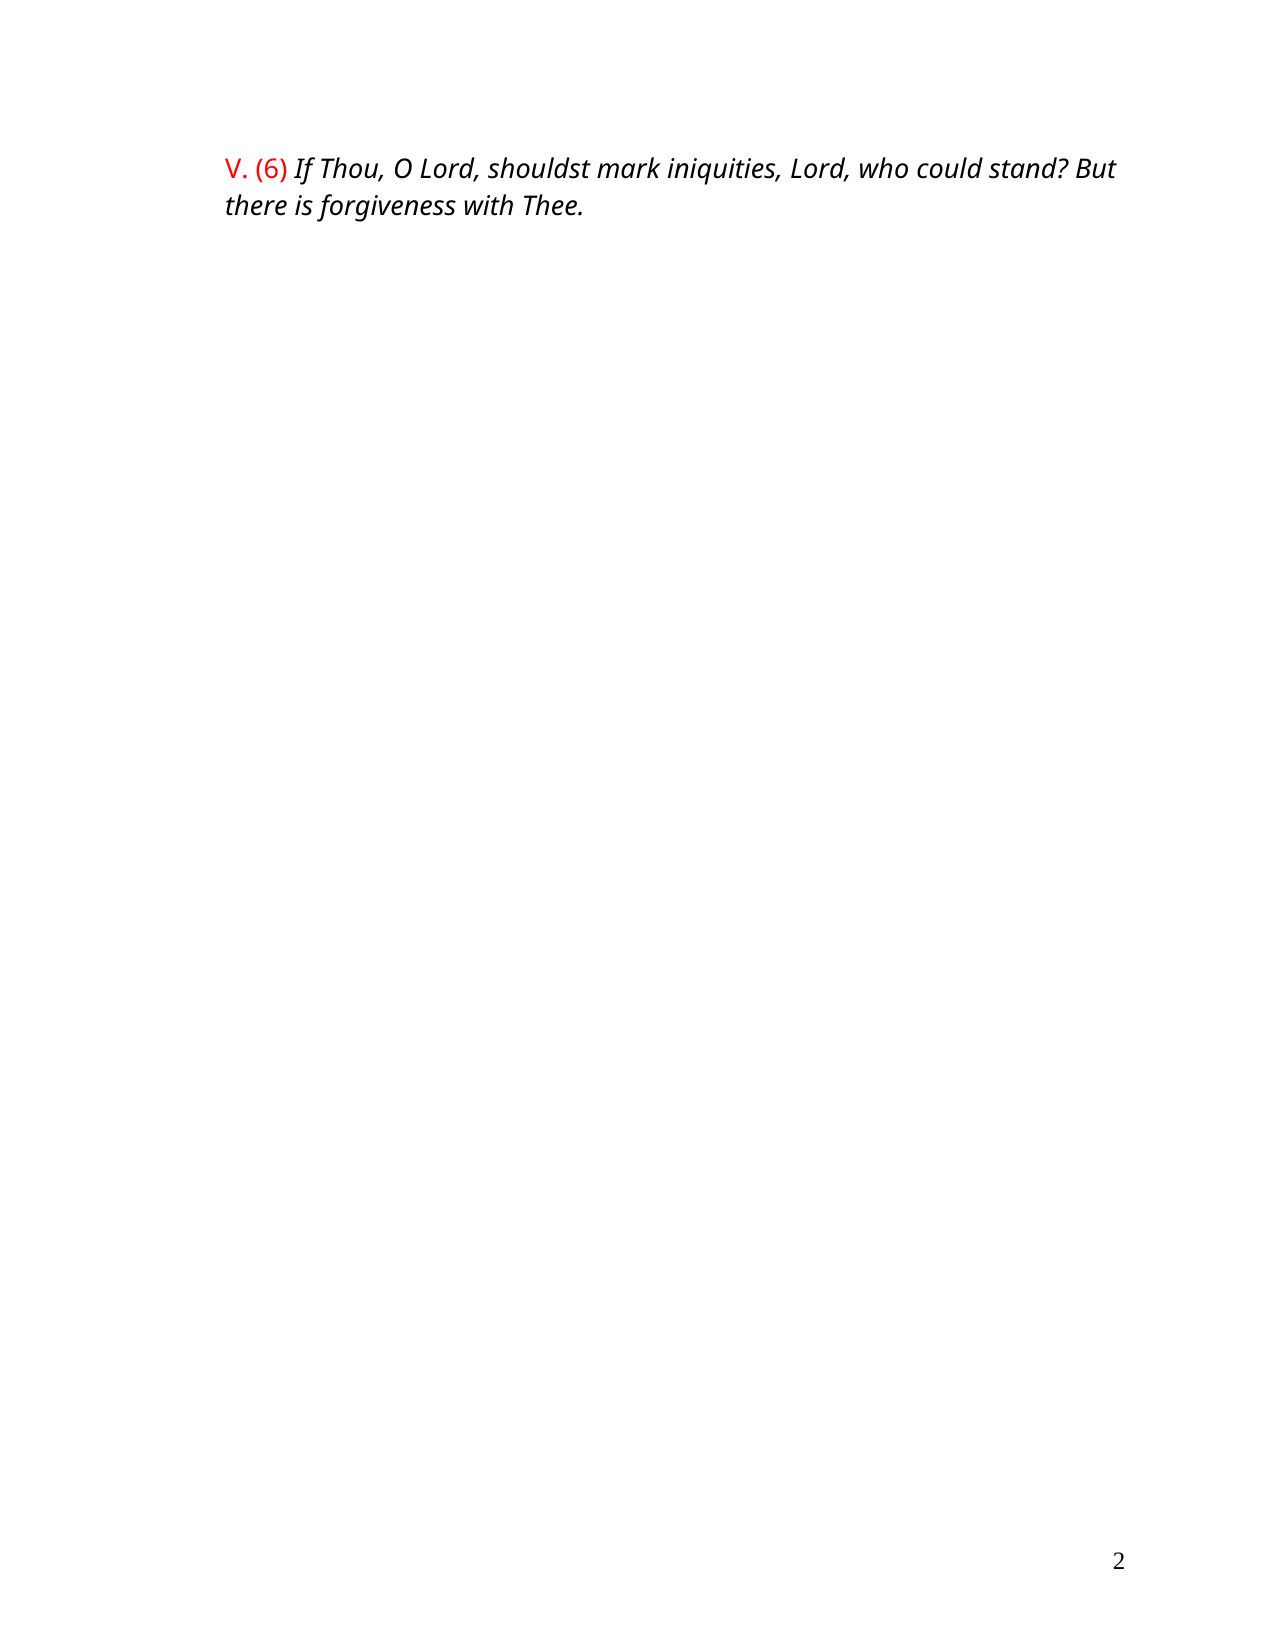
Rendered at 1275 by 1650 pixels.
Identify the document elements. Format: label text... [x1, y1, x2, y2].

text V. (6) If Thou, O Lord, shouldst mark iniquities, Lord, who could stand? But there is forgiveness with Thee. [225, 150, 1125, 224]
